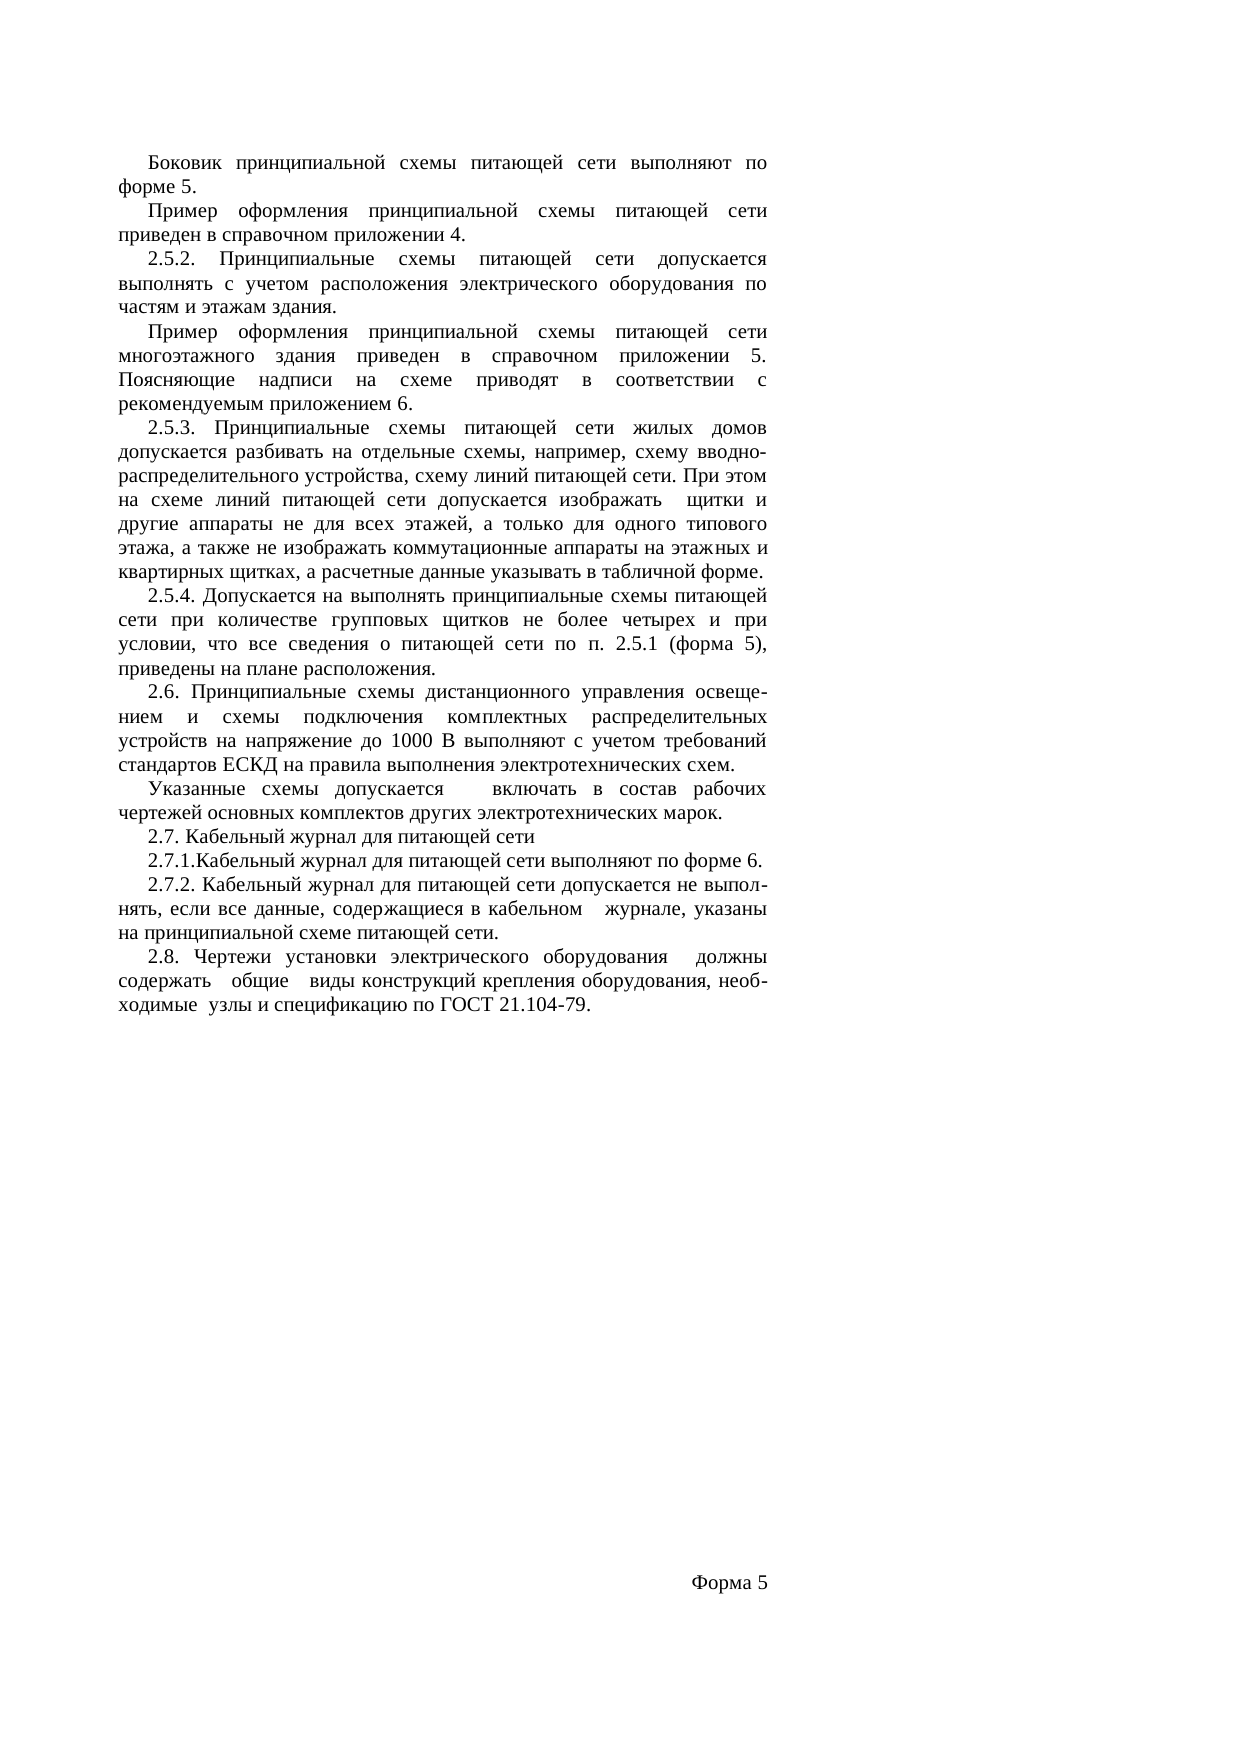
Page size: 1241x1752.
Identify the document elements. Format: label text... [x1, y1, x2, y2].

text 2.5.2. Принципиальные схемы питающей сети допускается выполнять с учетом расположения электрического оборудования по частям и этажам здания. [118, 246, 768, 318]
text Пример оформления принципиальной схемы питающей сети многоэтажного здания приведен в справочном приложении 5. Поясняющие надписи на схеме приводят в соответствии с рекомендуемым приложением 6. [118, 318, 768, 415]
text Форма 5 [118, 1570, 768, 1594]
text 2.7.2. Кабельный журнал для питающей сети допускается не выполнять, если все данные, содержащиеся в кабельном журнале, указаны на принципиальной схеме питающей сети. [118, 872, 768, 944]
text Пример оформления принципиальной схемы питающей сети приведен в справочном приложении 4. [118, 198, 768, 246]
text Указанные схемы допускается включать в состав рабочих чертежей основных комплектов других электротехнических марок. [118, 776, 768, 824]
text 2.6. Принципиальные схемы дистанционного управления освещением и схемы подключения комплектных распределительных устройств на напряжение до 1000 В выполняют с учетом требований стандартов ЕСКД на правила выполнения электротехнических схем. [118, 679, 768, 776]
text 2.7.1.Кабельный журнал для питающей сети выполняют по форме 6. [118, 848, 768, 872]
text 2.7. Кабельный журнал для питающей сети [118, 824, 768, 848]
text 2.5.4. Допускается на выполнять принципиальные схемы питающей сети при количестве групповых щитков не более четырех и при условии, что все сведения о питающей сети по п. 2.5.1 (форма 5), приведены на плане расположения. [118, 583, 768, 679]
text Боковик принципиальной схемы питающей сети выполняют по форме 5. [118, 150, 768, 198]
text 2.5.3. Принципиальные схемы питающей сети жилых домов допускается разбивать на отдельные схемы, например, схему вводно-распределительного устройства, схему линий питающей сети. При этом на схеме линий питающей сети допускается изображать щитки и другие аппараты не для всех этажей, а только для одного типового этажа, а также не изображать коммутационные аппараты на этажных и квартирных щитках, а расчетные данные указывать в табличной форме. [118, 415, 768, 583]
text 2.8. Чертежи установки электрического оборудования должны содержать общие виды конструкций крепления оборудования, необходимые узлы и спецификацию по ГОСТ 21.104-79. [118, 944, 768, 1016]
